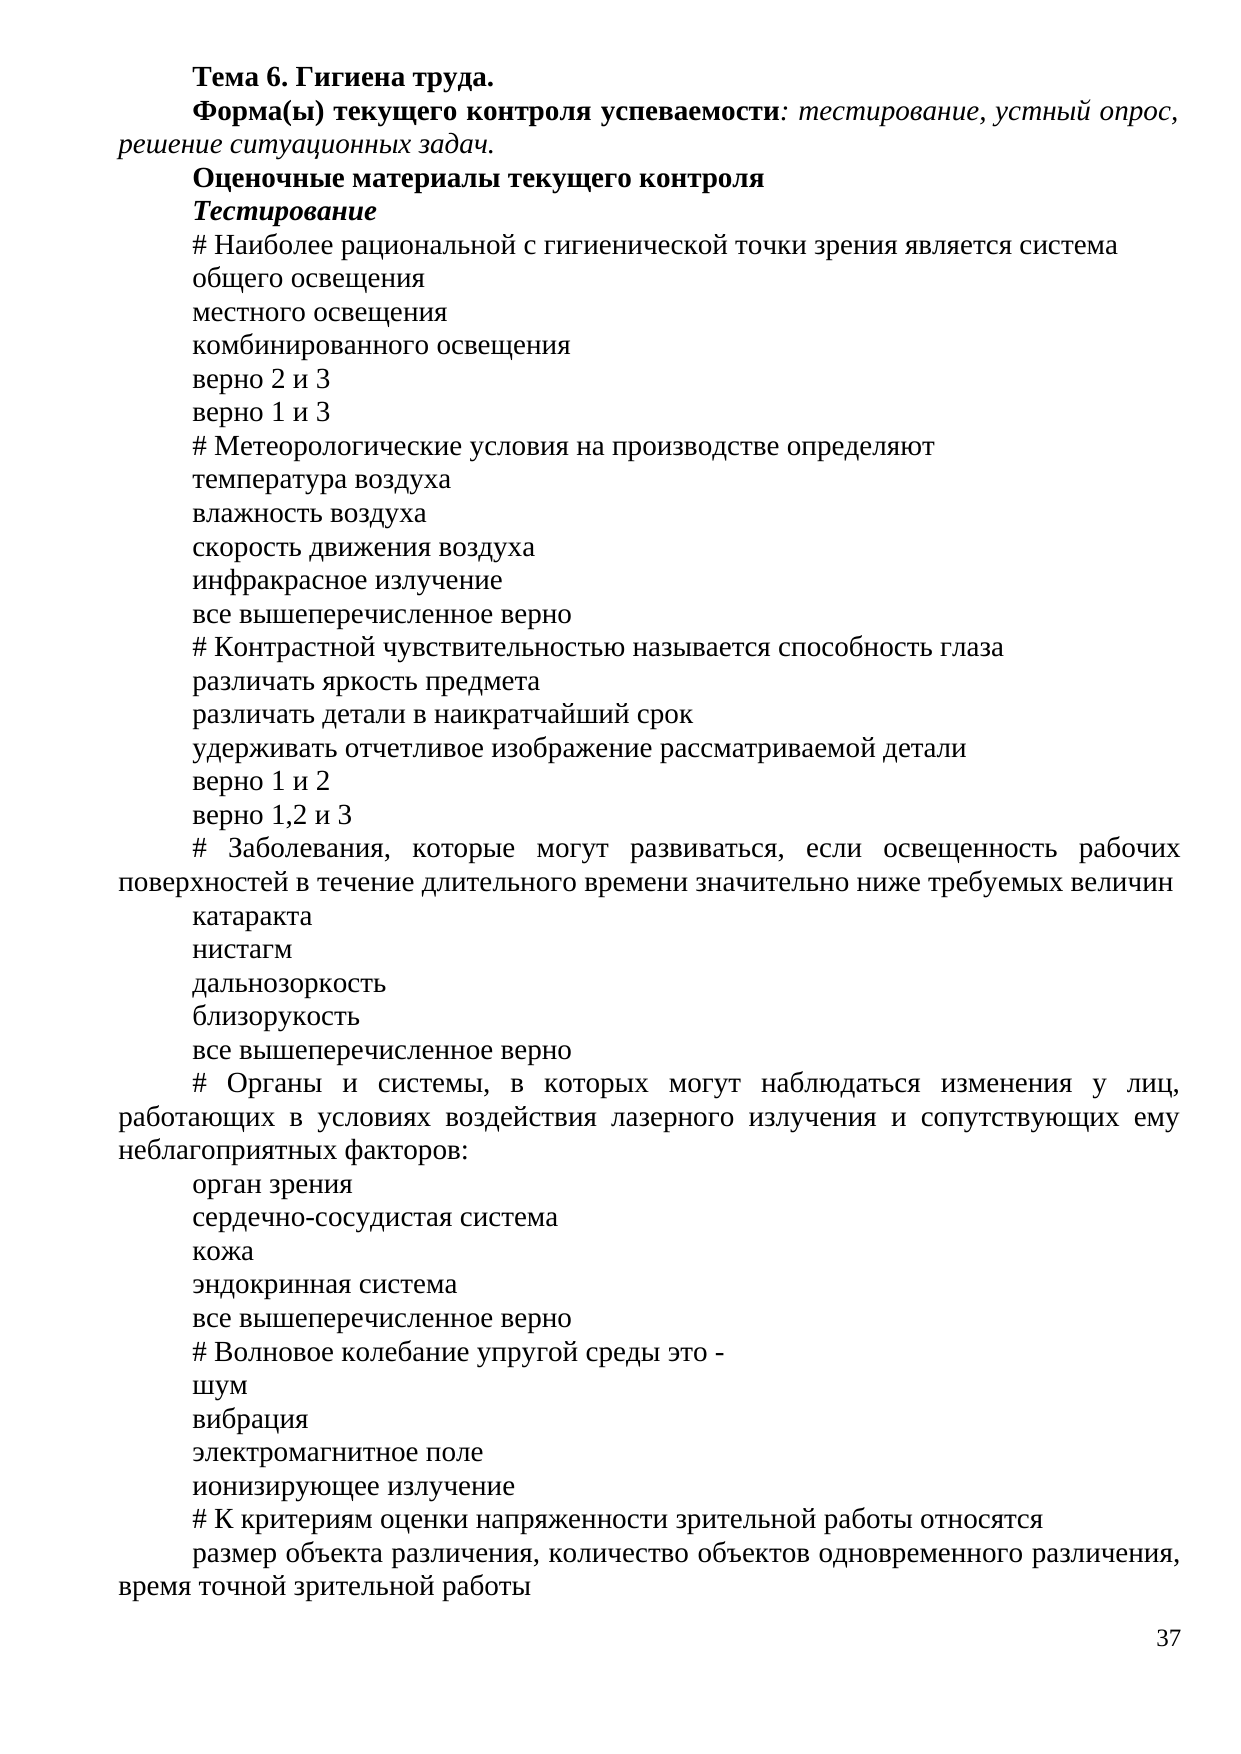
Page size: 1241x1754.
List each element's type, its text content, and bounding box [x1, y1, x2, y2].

text местного освещения [118, 294, 1181, 327]
text влажность воздуха [118, 495, 1181, 529]
text Тестирование [118, 193, 1181, 227]
list Тема 6. Гигиена труда. [118, 59, 1181, 93]
text верно 2 и 3 [118, 361, 1181, 394]
text катаракта [118, 898, 1181, 931]
text верно 1 и 3 [118, 394, 1181, 428]
text # Заболевания, которые могут развиваться, если освещенность рабочих поверхностей в течение длительного времени значительно ниже требуемых величин [118, 831, 1181, 898]
text комбинированного освещения [118, 327, 1181, 361]
text ионизирующее излучение [118, 1468, 1181, 1501]
text шум [118, 1367, 1181, 1401]
text все вышеперечисленное верно [118, 1032, 1181, 1065]
text вибрация [118, 1401, 1181, 1434]
text сердечно-сосудистая система [118, 1199, 1181, 1233]
text близорукость [118, 998, 1181, 1032]
text скорость движения воздуха [118, 529, 1181, 562]
text # Наиболее рациональной с гигиенической точки зрения является система [118, 227, 1181, 260]
text Оценочные материалы текущего контроля [118, 160, 1181, 193]
text # Органы и системы, в которых могут наблюдаться изменения у лиц, работающих в условиях воздействия лазерного излучения и сопутствующих ему неблагоприятных факторов: [118, 1065, 1181, 1166]
text размер объекта различения, количество объектов одновременного различения, время точной зрительной работы [118, 1535, 1181, 1602]
text кожа [118, 1233, 1181, 1267]
text температура воздуха [118, 462, 1181, 495]
text # Контрастной чувствительностью называется способность глаза [118, 629, 1181, 663]
text удерживать отчетливое изображение рассматриваемой детали [118, 730, 1181, 763]
text инфракрасное излучение [118, 562, 1181, 596]
text все вышеперечисленное верно [118, 1300, 1181, 1334]
text верно 1,2 и 3 [118, 797, 1181, 831]
text нистагм [118, 931, 1181, 965]
text общего освещения [118, 260, 1181, 294]
text дальнозоркость [118, 965, 1181, 998]
text различать яркость предмета [118, 663, 1181, 696]
text орган зрения [118, 1166, 1181, 1199]
text электромагнитное поле [118, 1434, 1181, 1468]
text Форма(ы) текущего контроля успеваемости: тестирование, устный опрос, решение ситуационных задач. [118, 93, 1181, 160]
text # Метеорологические условия на производстве определяют [118, 428, 1181, 462]
text все вышеперечисленное верно [118, 596, 1181, 629]
text # Волновое колебание упругой среды это - [118, 1334, 1181, 1367]
text верно 1 и 2 [118, 763, 1181, 797]
text эндокринная система [118, 1267, 1181, 1300]
text # К критериям оценки напряженности зрительной работы относятся [118, 1501, 1181, 1535]
text различать детали в наикратчайший срок [118, 696, 1181, 730]
